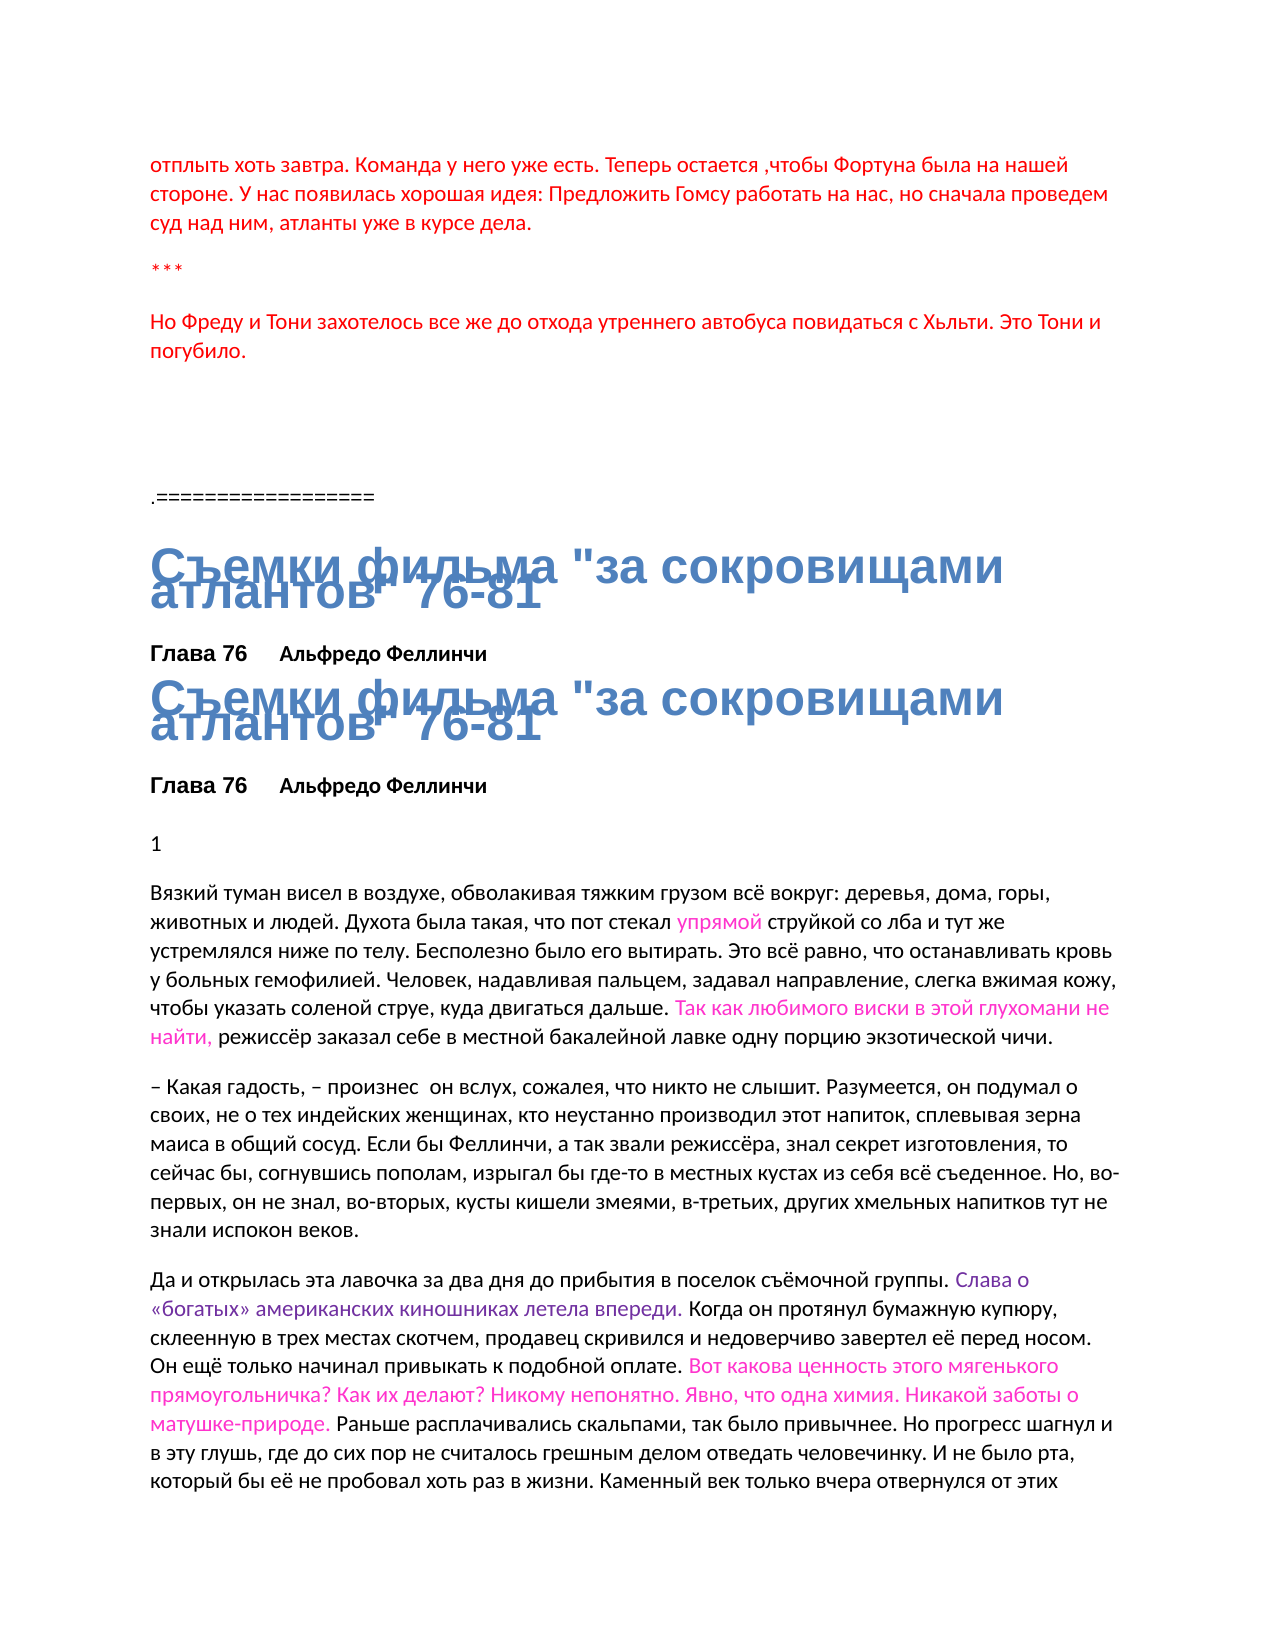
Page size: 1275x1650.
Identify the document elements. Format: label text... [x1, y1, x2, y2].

text *** [150, 257, 1125, 286]
text Съемки фильма "за сокровищами атлантов" 76-81 [150, 563, 1125, 613]
text Но Фреду и Тони захотелось все же до отхода утреннего автобуса повидаться с Хьльти. Это Тони и погубило. [150, 307, 1125, 364]
text Вязкий туман висел в воздухе, обволакивая тяжким грузом всё вокруг: деревья, дома, горы, животных и людей. Духота была такая, что пот стекал упрямой струйкой со лба и тут же устремлялся ниже по телу. Бесполезно было его вытирать. Это всё равно, что останавливать кровь у больных гемофилией. Человек, надавливая пальцем, задавал направление, слегка вжимая кожу, чтобы указать соленой струе, куда двигаться дальше. Так как любимого виски в этой глухомани не найти, режиссёр заказал себе в местной бакалейной лавке одну порцию экзотической чичи. [150, 878, 1125, 1050]
text – Какая гадость, – произнес он вслух, сожалея, что никто не слышит. Разумеется, он подумал о своих, не о тех индейских женщинах, кто неустанно производил этот напиток, сплевывая зерна маиса в общий сосуд. Если бы Феллинчи, а так звали режиссёра, знал секрет изготовления, то сейчас бы, согнувшись пополам, изрыгал бы где-то в местных кустах из себя всё съеденное. Но, во-первых, он не знал, во-вторых, кусты кишели змеями, в-третьих, других хмельных напитков тут не знали испокон веков. [150, 1071, 1125, 1244]
text Глава 76 Альфредо Феллинчи [150, 771, 1125, 828]
text Глава 76 Альфредо Феллинчи [150, 638, 1125, 696]
text .================== [150, 434, 1125, 509]
text Съемки фильма "за сокровищами атлантов" 76-81 [150, 696, 1125, 746]
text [150, 1264, 1125, 1494]
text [150, 150, 1125, 236]
text 1 [150, 828, 1125, 857]
